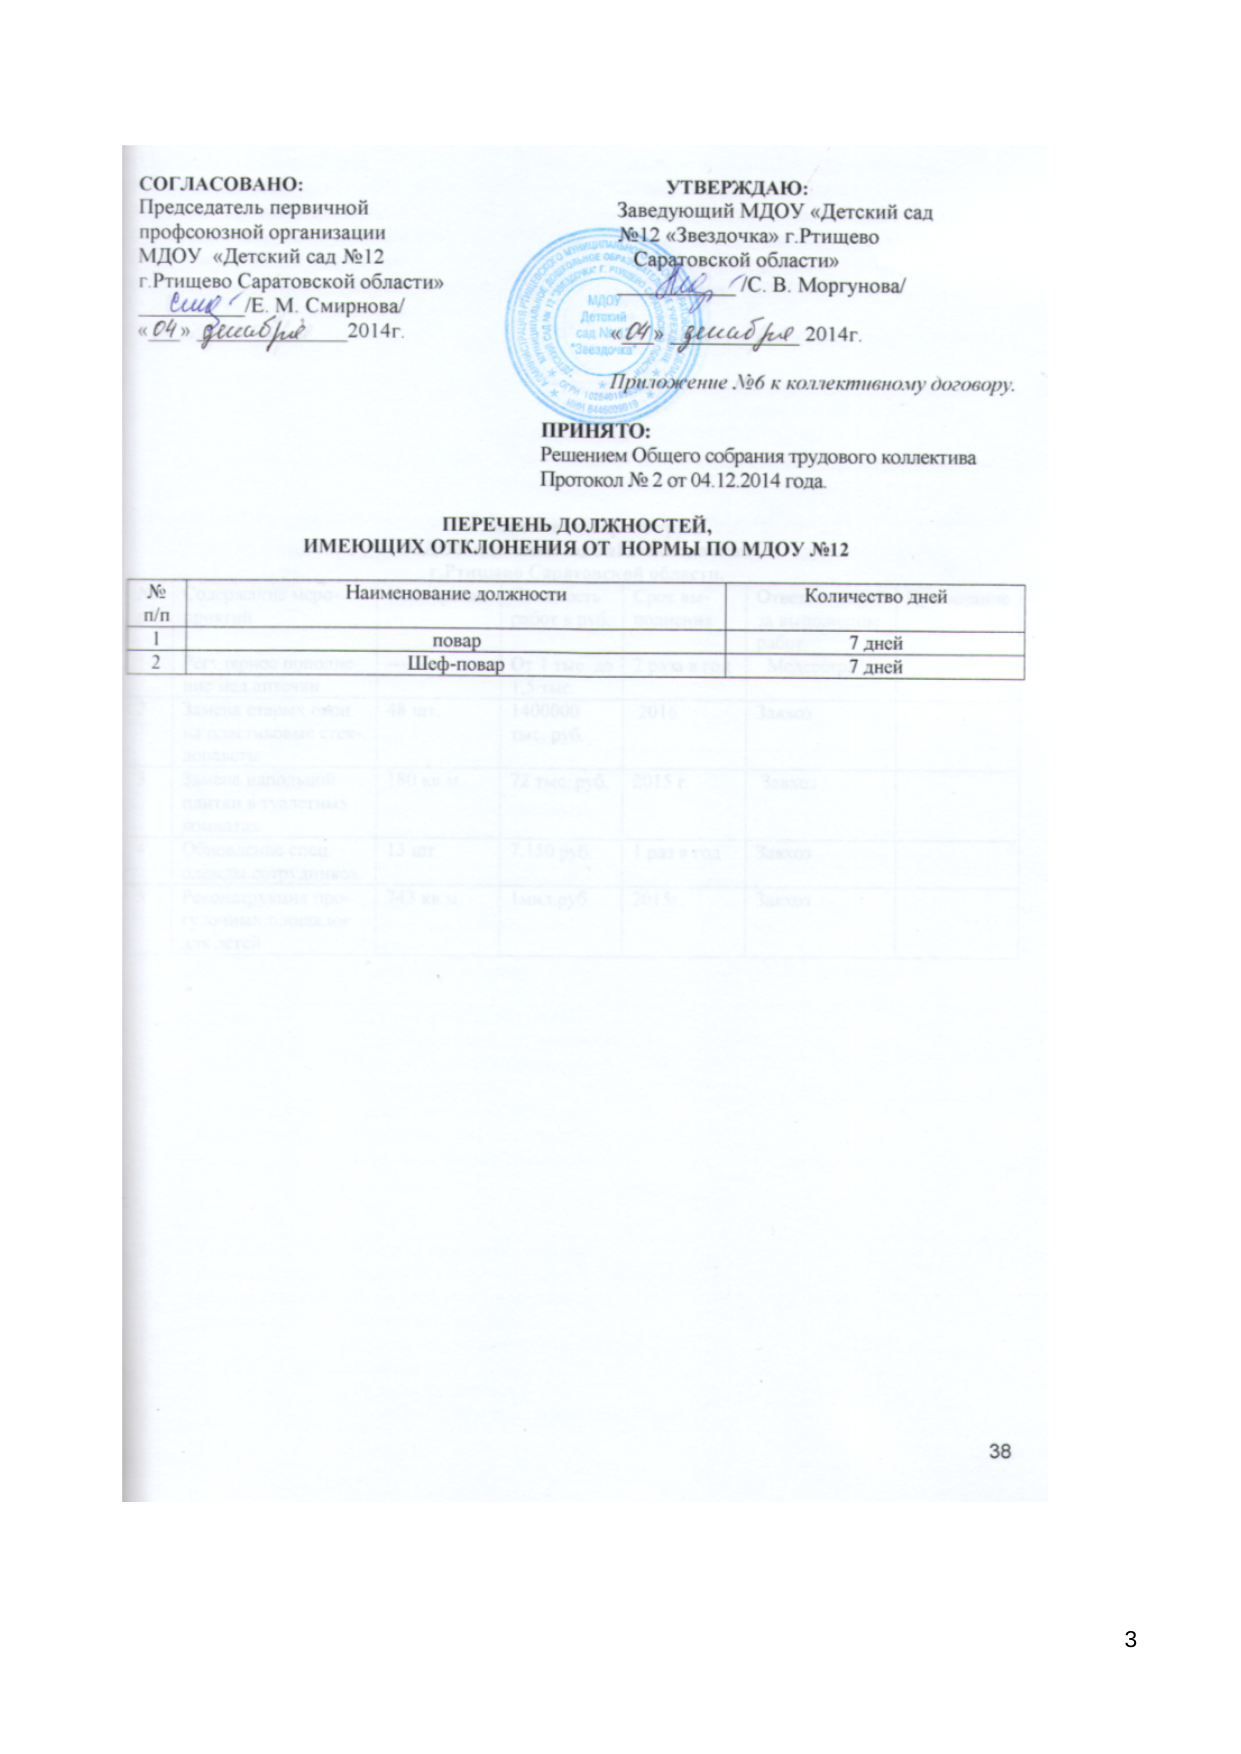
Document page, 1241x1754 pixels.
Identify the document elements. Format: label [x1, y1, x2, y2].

picture [123, 146, 1048, 1500]
